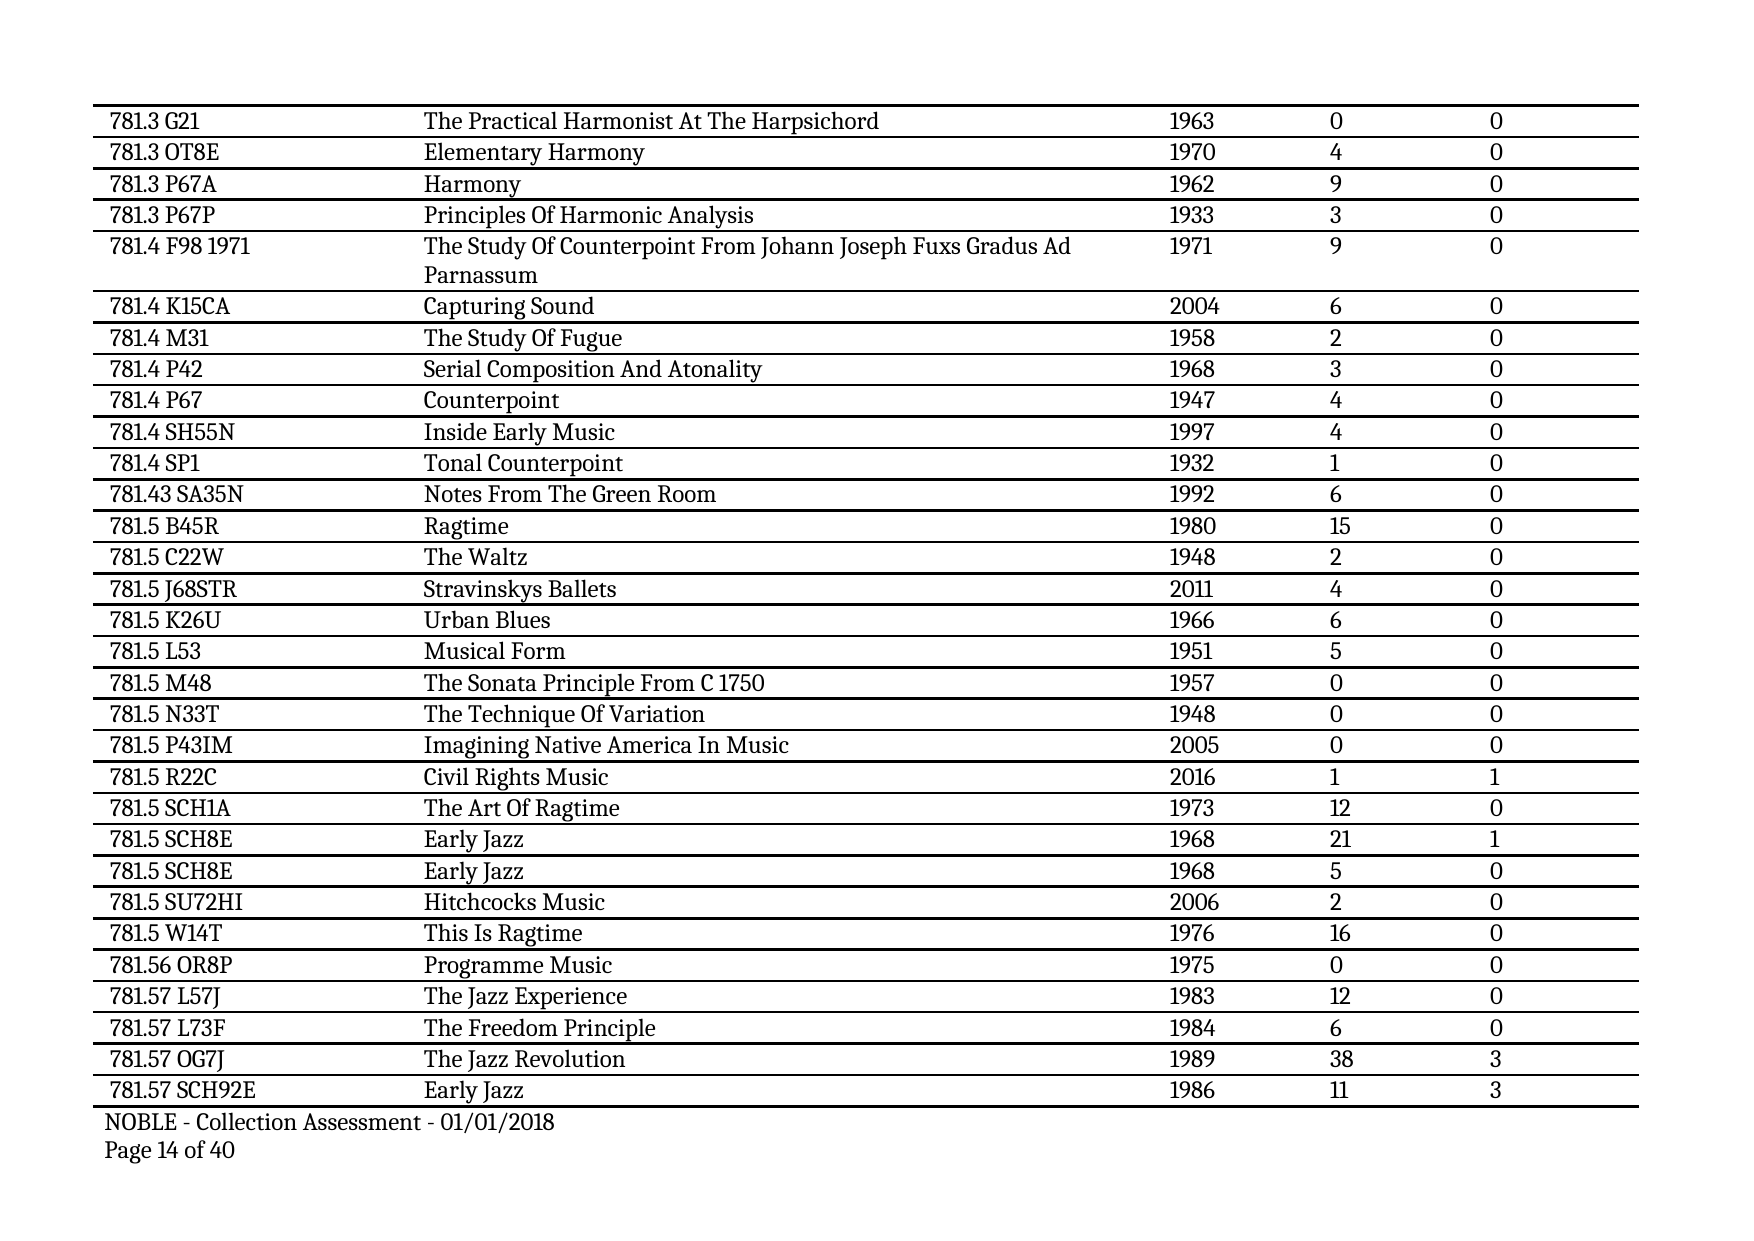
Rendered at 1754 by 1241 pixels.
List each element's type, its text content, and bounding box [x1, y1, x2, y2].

table_cell 0 [1479, 232, 1638, 290]
table_cell The Jazz Experience [413, 982, 1159, 1011]
table_cell Hitchcocks Music [413, 888, 1159, 917]
table_cell 0 [1319, 107, 1478, 136]
table_cell 16 [1319, 920, 1478, 948]
table_cell 1997 [1159, 418, 1319, 446]
table_cell Programme Music [413, 951, 1159, 979]
table_cell 0 [1479, 857, 1638, 885]
table_cell 0 [1319, 669, 1478, 697]
table_cell Musical Form [413, 637, 1159, 666]
table_cell Urban Blues [413, 606, 1159, 634]
table_cell The Waltz [413, 543, 1159, 572]
table_cell Civil Rights Music [413, 763, 1159, 791]
table_cell 0 [1479, 292, 1638, 321]
table_cell 781.56 OR8P [93, 951, 412, 979]
table_cell 0 [1479, 1013, 1638, 1042]
table_cell 781.5 N33T [93, 700, 412, 729]
table_cell 2 [1319, 888, 1478, 917]
table_cell 781.5 C22W [93, 543, 412, 572]
table_cell 0 [1479, 888, 1638, 917]
table_cell 781.4 M31 [93, 324, 412, 352]
table_cell 1968 [1159, 857, 1319, 885]
table_cell 0 [1479, 170, 1638, 198]
table_cell 0 [1479, 982, 1638, 1011]
table_cell The Art Of Ragtime [413, 794, 1159, 823]
table_cell The Jazz Revolution [413, 1045, 1159, 1073]
table_cell 0 [1479, 637, 1638, 666]
table_cell 1 [1319, 449, 1478, 478]
table_cell 0 [1479, 920, 1638, 948]
table_cell Serial Composition And Atonality [413, 355, 1159, 384]
table_cell 21 [1319, 825, 1478, 854]
table_cell 0 [1479, 512, 1638, 541]
table_cell 6 [1319, 606, 1478, 634]
table_cell 781.5 M48 [93, 669, 412, 697]
table_cell 0 [1479, 201, 1638, 229]
table_cell 1957 [1159, 669, 1319, 697]
table_cell The Practical Harmonist At The Harpsichord [413, 107, 1159, 136]
table_cell 1971 [1159, 232, 1319, 290]
table_cell 1948 [1159, 700, 1319, 729]
table_cell This Is Ragtime [413, 920, 1159, 948]
table_cell 781.57 L57J [93, 982, 412, 1011]
table_cell 781.4 F98 1971 [93, 232, 412, 290]
table_cell 0 [1479, 107, 1638, 136]
table_cell 781.5 SU72HI [93, 888, 412, 917]
table_cell 781.3 G21 [93, 107, 412, 136]
table_cell 3 [1479, 1045, 1638, 1073]
table_cell 2016 [1159, 763, 1319, 791]
table_cell Tonal Counterpoint [413, 449, 1159, 478]
table_cell 1958 [1159, 324, 1319, 352]
table_cell 6 [1319, 292, 1478, 321]
table_cell 1 [1319, 763, 1478, 791]
table_cell 781.5 SCH8E [93, 857, 412, 885]
table_cell 1984 [1159, 1013, 1319, 1042]
table_cell 0 [1479, 481, 1638, 509]
table_cell 15 [1319, 512, 1478, 541]
table_cell 1947 [1159, 386, 1319, 415]
table_cell 0 [1479, 794, 1638, 823]
table_cell 1 [1479, 825, 1638, 854]
table_cell 0 [1479, 700, 1638, 729]
table_cell 4 [1319, 418, 1478, 446]
table_cell Counterpoint [413, 386, 1159, 415]
table_cell 781.5 B45R [93, 512, 412, 541]
table_cell Harmony [413, 170, 1159, 198]
table_cell 1980 [1159, 512, 1319, 541]
table_cell 4 [1319, 575, 1478, 603]
table_cell 3 [1479, 1076, 1638, 1105]
table_cell 2011 [1159, 575, 1319, 603]
table_cell 3 [1319, 355, 1478, 384]
table_cell 1992 [1159, 481, 1319, 509]
table_cell Early Jazz [413, 825, 1159, 854]
table_cell 781.4 P67 [93, 386, 412, 415]
table_cell 0 [1479, 731, 1638, 760]
table_cell 0 [1479, 418, 1638, 446]
table_cell 0 [1479, 138, 1638, 167]
table_cell 1 [1479, 763, 1638, 791]
table_cell 2006 [1159, 888, 1319, 917]
table_cell 4 [1319, 138, 1478, 167]
table_cell The Study Of Fugue [413, 324, 1159, 352]
table_cell 781.5 SCH1A [93, 794, 412, 823]
table_cell 0 [1479, 386, 1638, 415]
table_cell 3 [1319, 201, 1478, 229]
table_cell 0 [1479, 543, 1638, 572]
table_cell 0 [1319, 951, 1478, 979]
table_cell 38 [1319, 1045, 1478, 1073]
table_cell 781.5 J68STR [93, 575, 412, 603]
table_cell 0 [1319, 700, 1478, 729]
table_cell 1963 [1159, 107, 1319, 136]
table_cell 1966 [1159, 606, 1319, 634]
table_cell The Freedom Principle [413, 1013, 1159, 1042]
table_cell Early Jazz [413, 1076, 1159, 1105]
table_cell 0 [1479, 324, 1638, 352]
table_cell Inside Early Music [413, 418, 1159, 446]
table_cell 781.4 P42 [93, 355, 412, 384]
table_cell 5 [1319, 857, 1478, 885]
table_cell Early Jazz [413, 857, 1159, 885]
table_cell Imagining Native America In Music [413, 731, 1159, 760]
table_cell 0 [1479, 355, 1638, 384]
table_cell 781.57 SCH92E [93, 1076, 412, 1105]
table_cell Ragtime [413, 512, 1159, 541]
table_cell 2 [1319, 543, 1478, 572]
table_cell 6 [1319, 1013, 1478, 1042]
table_cell 781.3 OT8E [93, 138, 412, 167]
table_cell The Sonata Principle From C 1750 [413, 669, 1159, 697]
table_cell 781.4 SP1 [93, 449, 412, 478]
table_cell 781.4 SH55N [93, 418, 412, 446]
table_cell Notes From The Green Room [413, 481, 1159, 509]
table_cell 9 [1319, 170, 1478, 198]
table_cell 1933 [1159, 201, 1319, 229]
table_cell 1989 [1159, 1045, 1319, 1073]
table_cell Principles Of Harmonic Analysis [413, 201, 1159, 229]
table_cell 1951 [1159, 637, 1319, 666]
table_cell 0 [1319, 731, 1478, 760]
table_cell Stravinskys Ballets [413, 575, 1159, 603]
table_cell Capturing Sound [413, 292, 1159, 321]
table_cell 2004 [1159, 292, 1319, 321]
table_cell 1975 [1159, 951, 1319, 979]
table_cell 12 [1319, 982, 1478, 1011]
table_cell 1968 [1159, 825, 1319, 854]
table_cell 1983 [1159, 982, 1319, 1011]
table_cell 1932 [1159, 449, 1319, 478]
table_cell 11 [1319, 1076, 1478, 1105]
table_cell 781.57 OG7J [93, 1045, 412, 1073]
table_cell 4 [1319, 386, 1478, 415]
table_cell 781.3 P67A [93, 170, 412, 198]
table_cell 0 [1479, 951, 1638, 979]
table_cell 6 [1319, 481, 1478, 509]
table_cell 2 [1319, 324, 1478, 352]
table_cell 1976 [1159, 920, 1319, 948]
table_cell The Technique Of Variation [413, 700, 1159, 729]
table_cell 781.5 P43IM [93, 731, 412, 760]
table_cell 1968 [1159, 355, 1319, 384]
table_cell 1948 [1159, 543, 1319, 572]
table_cell 781.5 L53 [93, 637, 412, 666]
table_cell 781.57 L73F [93, 1013, 412, 1042]
table_cell 781.43 SA35N [93, 481, 412, 509]
table_cell 781.5 R22C [93, 763, 412, 791]
table_cell 0 [1479, 575, 1638, 603]
table_cell 9 [1319, 232, 1478, 290]
table_cell The Study Of Counterpoint From Johann Joseph Fuxs Gradus Ad Parnassum [413, 232, 1159, 290]
table_cell 5 [1319, 637, 1478, 666]
table_cell Elementary Harmony [413, 138, 1159, 167]
table_cell 0 [1479, 449, 1638, 478]
table_cell 0 [1479, 669, 1638, 697]
table_cell 12 [1319, 794, 1478, 823]
table_cell 1986 [1159, 1076, 1319, 1105]
table_cell 781.5 SCH8E [93, 825, 412, 854]
table_cell 1970 [1159, 138, 1319, 167]
table_cell 781.5 W14T [93, 920, 412, 948]
table_cell 1962 [1159, 170, 1319, 198]
table_cell 2005 [1159, 731, 1319, 760]
table_cell 781.5 K26U [93, 606, 412, 634]
table_cell 781.3 P67P [93, 201, 412, 229]
table_cell 0 [1479, 606, 1638, 634]
table_cell 1973 [1159, 794, 1319, 823]
table_cell 781.4 K15CA [93, 292, 412, 321]
